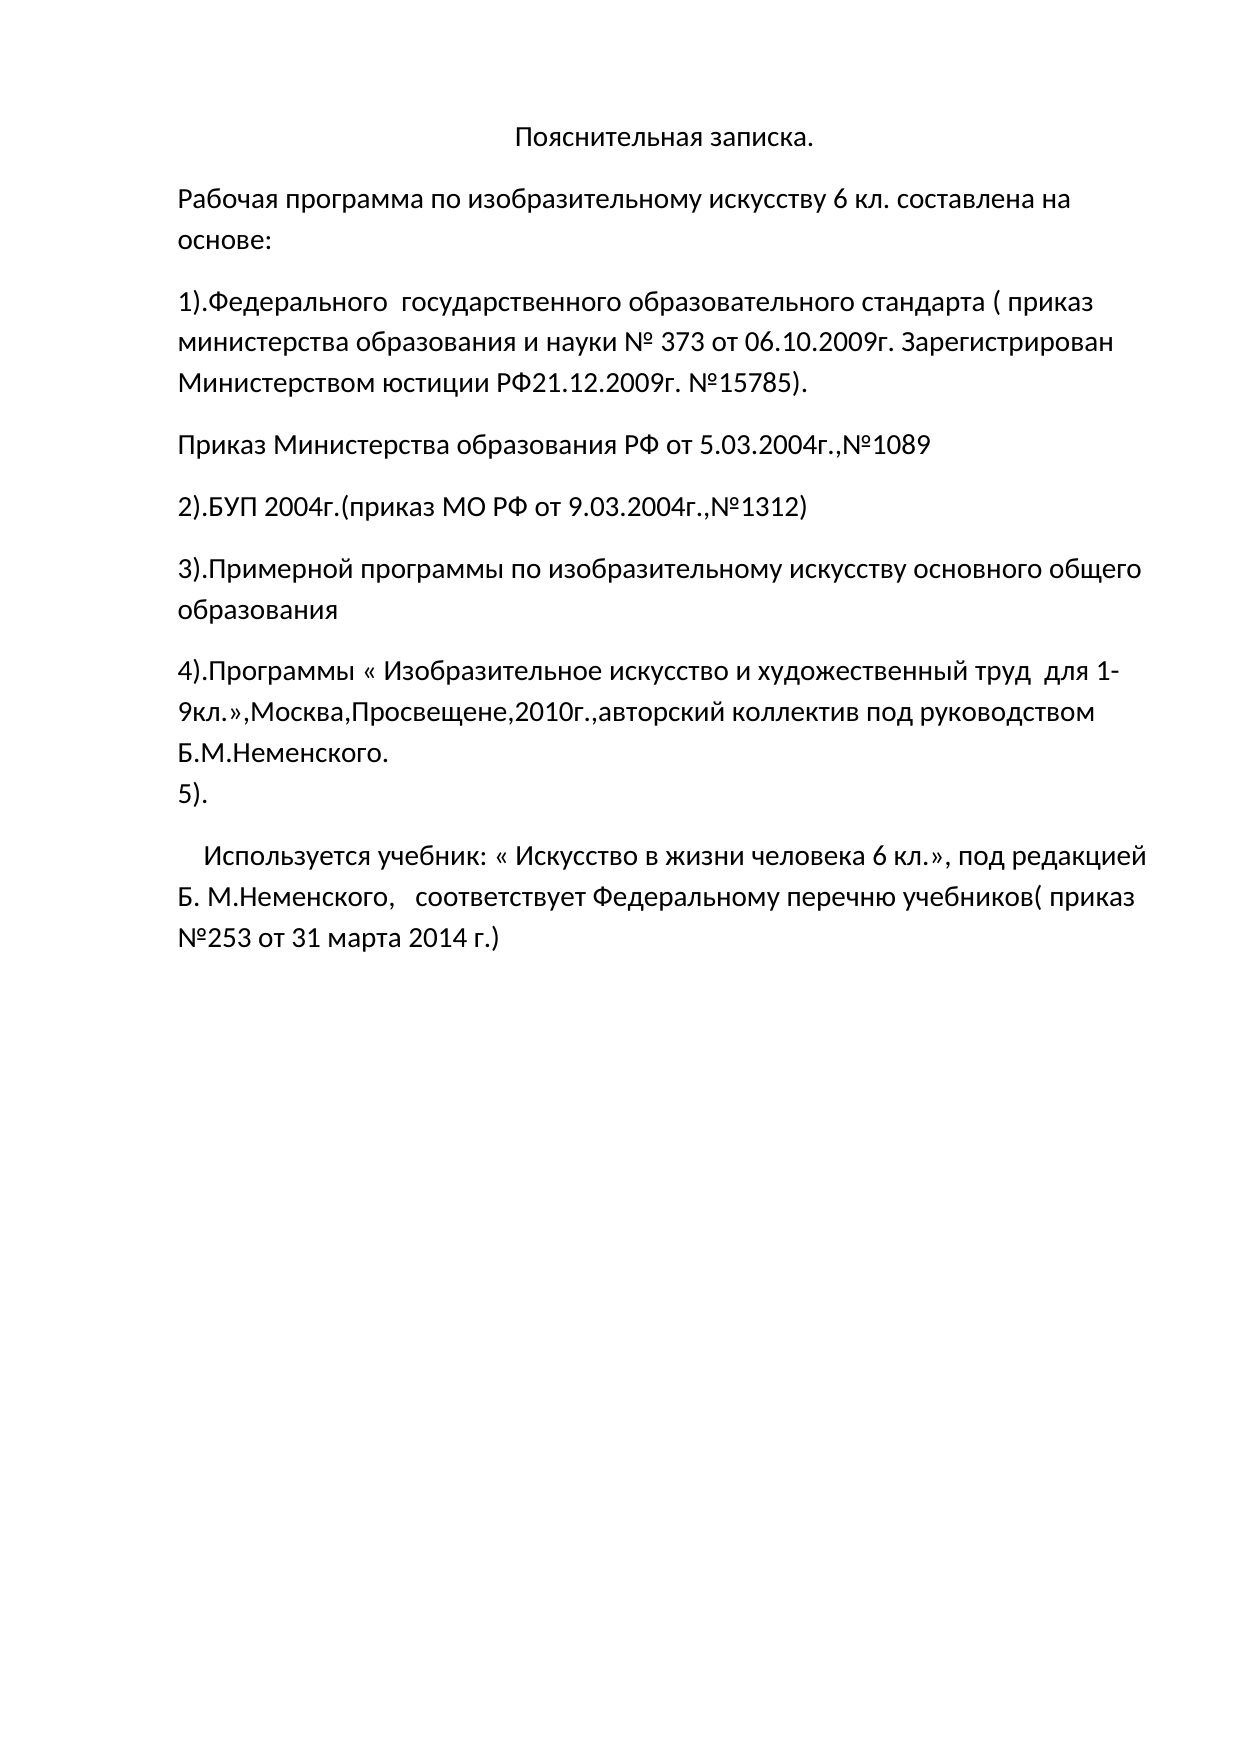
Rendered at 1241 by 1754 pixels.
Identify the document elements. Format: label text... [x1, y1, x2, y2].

text 1).Федерального государственного образовательного стандарта ( приказ министерства образования и науки № 373 от 06.10.2009г. Зарегистрирован Министерством юстиции РФ21.12.2009г. №15785). [177, 283, 1152, 400]
text Рабочая программа по изобразительному искусству 6 кл. составлена на основе: [177, 180, 1152, 256]
text 2).БУП 2004г.(приказ МО РФ от 9.03.2004г.,№1312) [177, 488, 1152, 524]
text Используется учебник: « Искусство в жизни человека 6 кл.», под редакцией Б. М.Неменского, соответствует Федеральному перечню учебников( приказ №253 от 31 марта 2014 г.) [177, 837, 1152, 954]
text 3).Примерной программы по изобразительному искусству основного общего образования [177, 550, 1152, 626]
text Пояснительная записка. [177, 118, 1152, 154]
text 4).Программы « Изобразительное искусство и художественный труд для 1-9кл.»,Москва,Просвещене,2010г.,авторский коллектив под руководством Б.М.Неменского. 5). [177, 652, 1152, 811]
text Приказ Министерства образования РФ от 5.03.2004г.,№1089 [177, 426, 1152, 462]
